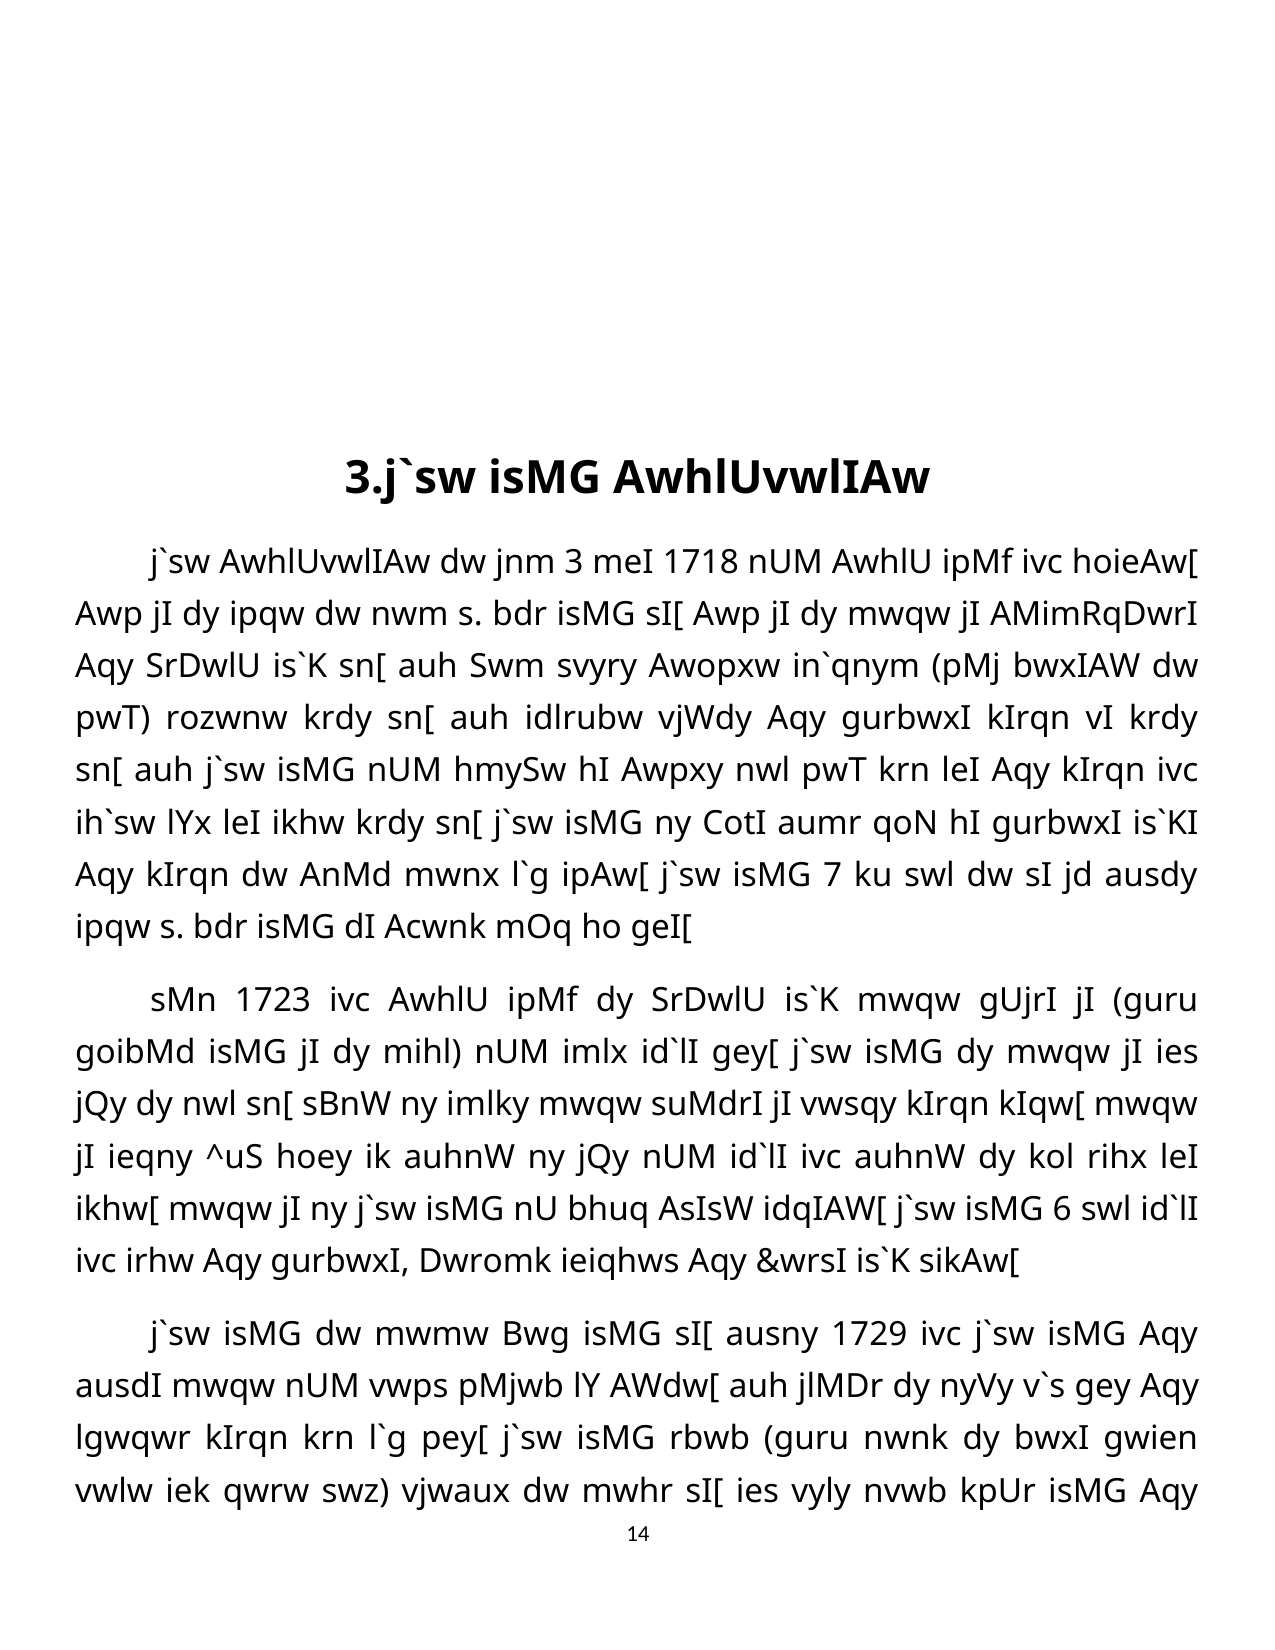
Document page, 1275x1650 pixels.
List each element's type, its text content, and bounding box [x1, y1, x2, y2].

text j`sw AwhlUvwlIAw dw jnm 3 meI 1718 nUM AwhlU ipMf ivc hoieAw[ Awp jI dy ipqw dw nwm s. bdr isMG sI[ Awp jI dy mwqw jI AMimRqDwrI Aqy SrDwlU is`K sn[ auh Swm svyry Awopxw in`qnym (pMj bwxIAW dw pwT) rozwnw krdy sn[ auh idlrubw vjWdy Aqy gurbwxI kIrqn vI krdy sn[ auh j`sw isMG nUM hmySw hI Awpxy nwl pwT krn leI Aqy kIrqn ivc ih`sw lYx leI ikhw krdy sn[ j`sw isMG ny CotI aumr qoN hI gurbwxI is`KI Aqy kIrqn dw AnMd mwnx l`g ipAw[ j`sw isMG 7 ku swl dw sI jd ausdy ipqw s. bdr isMG dI Acwnk mOq ho geI[ [75, 537, 1200, 948]
text sMn 1723 ivc AwhlU ipMf dy SrDwlU is`K mwqw gUjrI jI (guru goibMd isMG jI dy mihl) nUM imlx id`lI gey[ j`sw isMG dy mwqw jI ies jQy dy nwl sn[ sBnW ny imlky mwqw suMdrI jI vwsqy kIrqn kIqw[ mwqw jI ieqny ^uS hoey ik auhnW ny jQy nUM id`lI ivc auhnW dy kol rihx leI ikhw[ mwqw jI ny j`sw isMG nU bhuq AsIsW idqIAW[ j`sw isMG 6 swl id`lI ivc irhw Aqy gurbwxI, Dwromk ieiqhws Aqy &wrsI is`K sikAw[ [75, 976, 1200, 1282]
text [75, 1310, 1200, 1512]
text 3.j`sw isMG AwhlUvwlIAw [75, 445, 1200, 507]
